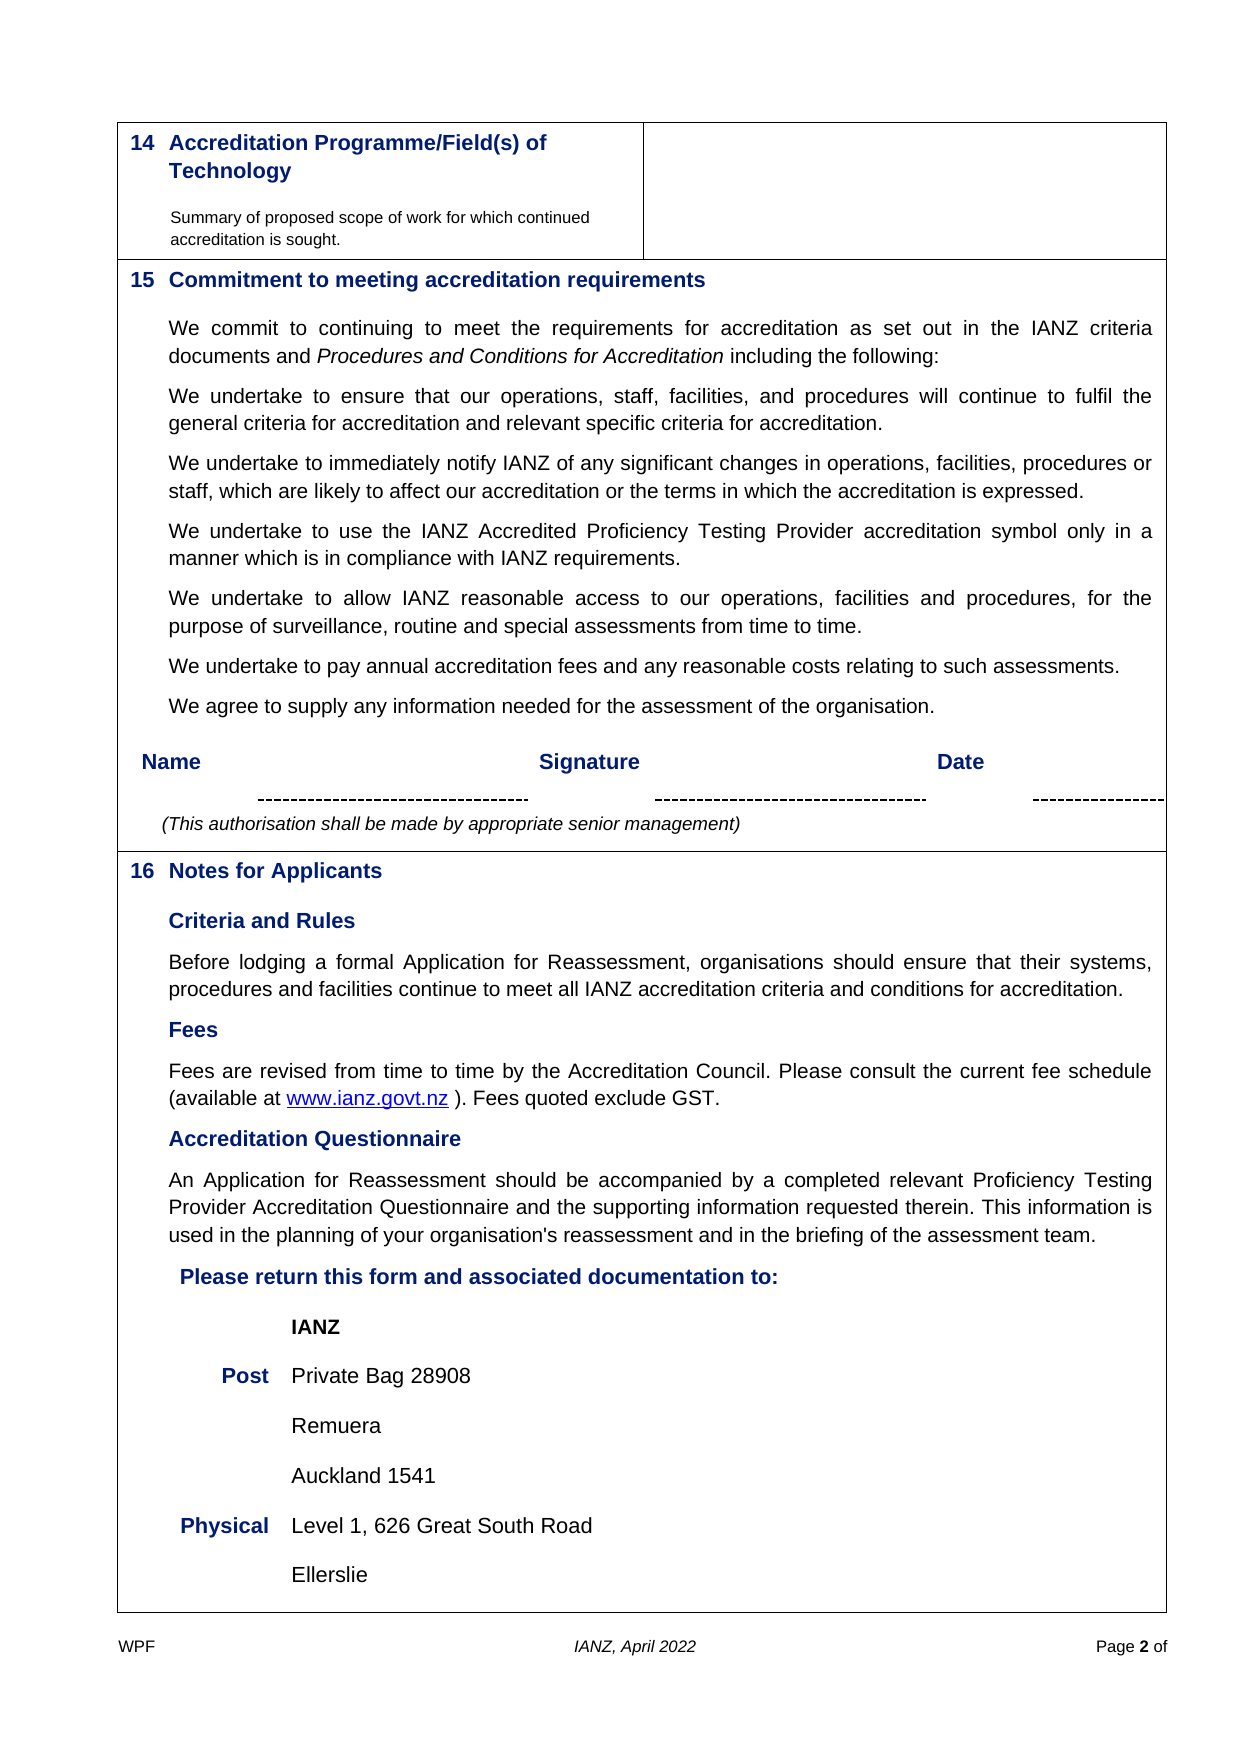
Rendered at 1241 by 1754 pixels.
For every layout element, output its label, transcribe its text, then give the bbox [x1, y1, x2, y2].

table_cell [644, 123, 1166, 259]
table_cell 14 Accreditation Programme/Field(s) of Technology Summary of proposed scope of work for which continued accreditation is sought. [118, 123, 643, 259]
table_cell 15 Commitment to meeting accreditation requirements We commit to continuing to meet the requirements for accreditation as set out in the IANZ criteria documents and Procedures and Conditions for Accreditation including the following: We undertake to ensure that our operations, staff, facilities, and procedures will continue to fulfil the general criteria for accreditation and relevant specific criteria for accreditation. We undertake to immediately notify IANZ of any significant changes in operations, facilities, procedures or staff, which are likely to affect our accreditation or the terms in which the accreditation is expressed. We undertake to use the IANZ Accredited Proficiency Testing Provider accreditation symbol only in a manner which is in compliance with IANZ requirements. We undertake to allow IANZ reasonable access to our operations, facilities and procedures, for the purpose of surveillance, routine and special assessments from time to time. We undertake to pay annual accreditation fees and any reasonable costs relating to such assessments. We agree to supply any information needed for the assessment of the organisation. (This authorisation shall be made by appropriate senior management) [118, 260, 1166, 851]
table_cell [118, 852, 1166, 1612]
